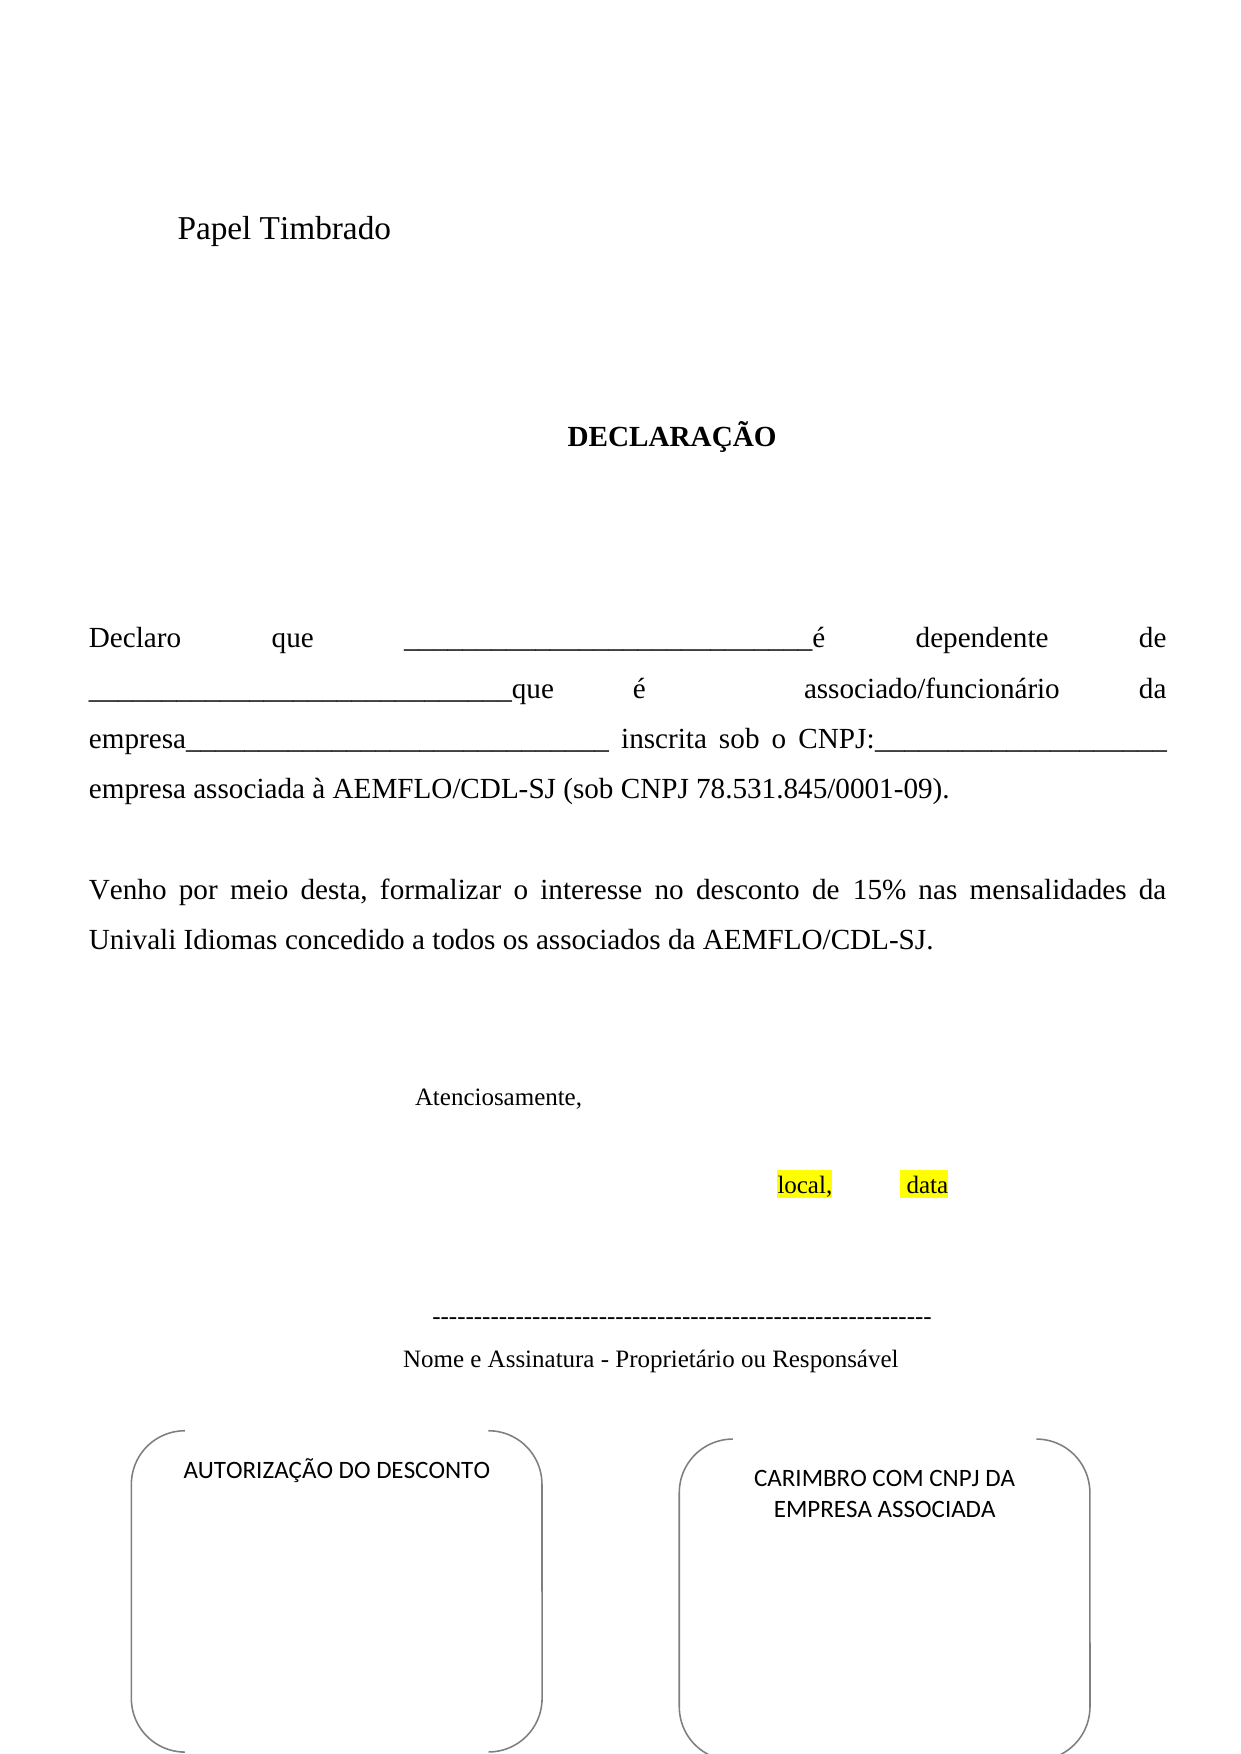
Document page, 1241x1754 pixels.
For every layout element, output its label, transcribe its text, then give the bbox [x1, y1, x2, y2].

text Nome e Assinatura - Proprietário ou Responsável [177, 1344, 1118, 1373]
text Atenciosamente, [263, 1082, 1118, 1111]
text Papel Timbrado [177, 208, 1167, 247]
text Venho por meio desta, formalizar o interesse no desconto de 15% nas mensalidades da Univali Idiomas concedido a todos os associados da AEMFLO/CDL-SJ. [89, 872, 1167, 956]
text Declaro que ____________________________é dependente de _____________________________que é associado/funcionário da empresa_____________________________ inscrita sob o CNPJ:____________________ empresa associada à AEMFLO/CDL-SJ (sob CNPJ 78.531.845/0001-09). [89, 621, 1167, 805]
text ------------------------------------------------------------ [177, 1301, 1118, 1329]
text local, data [263, 1169, 1118, 1199]
text DECLARAÇÃO [177, 419, 1167, 453]
